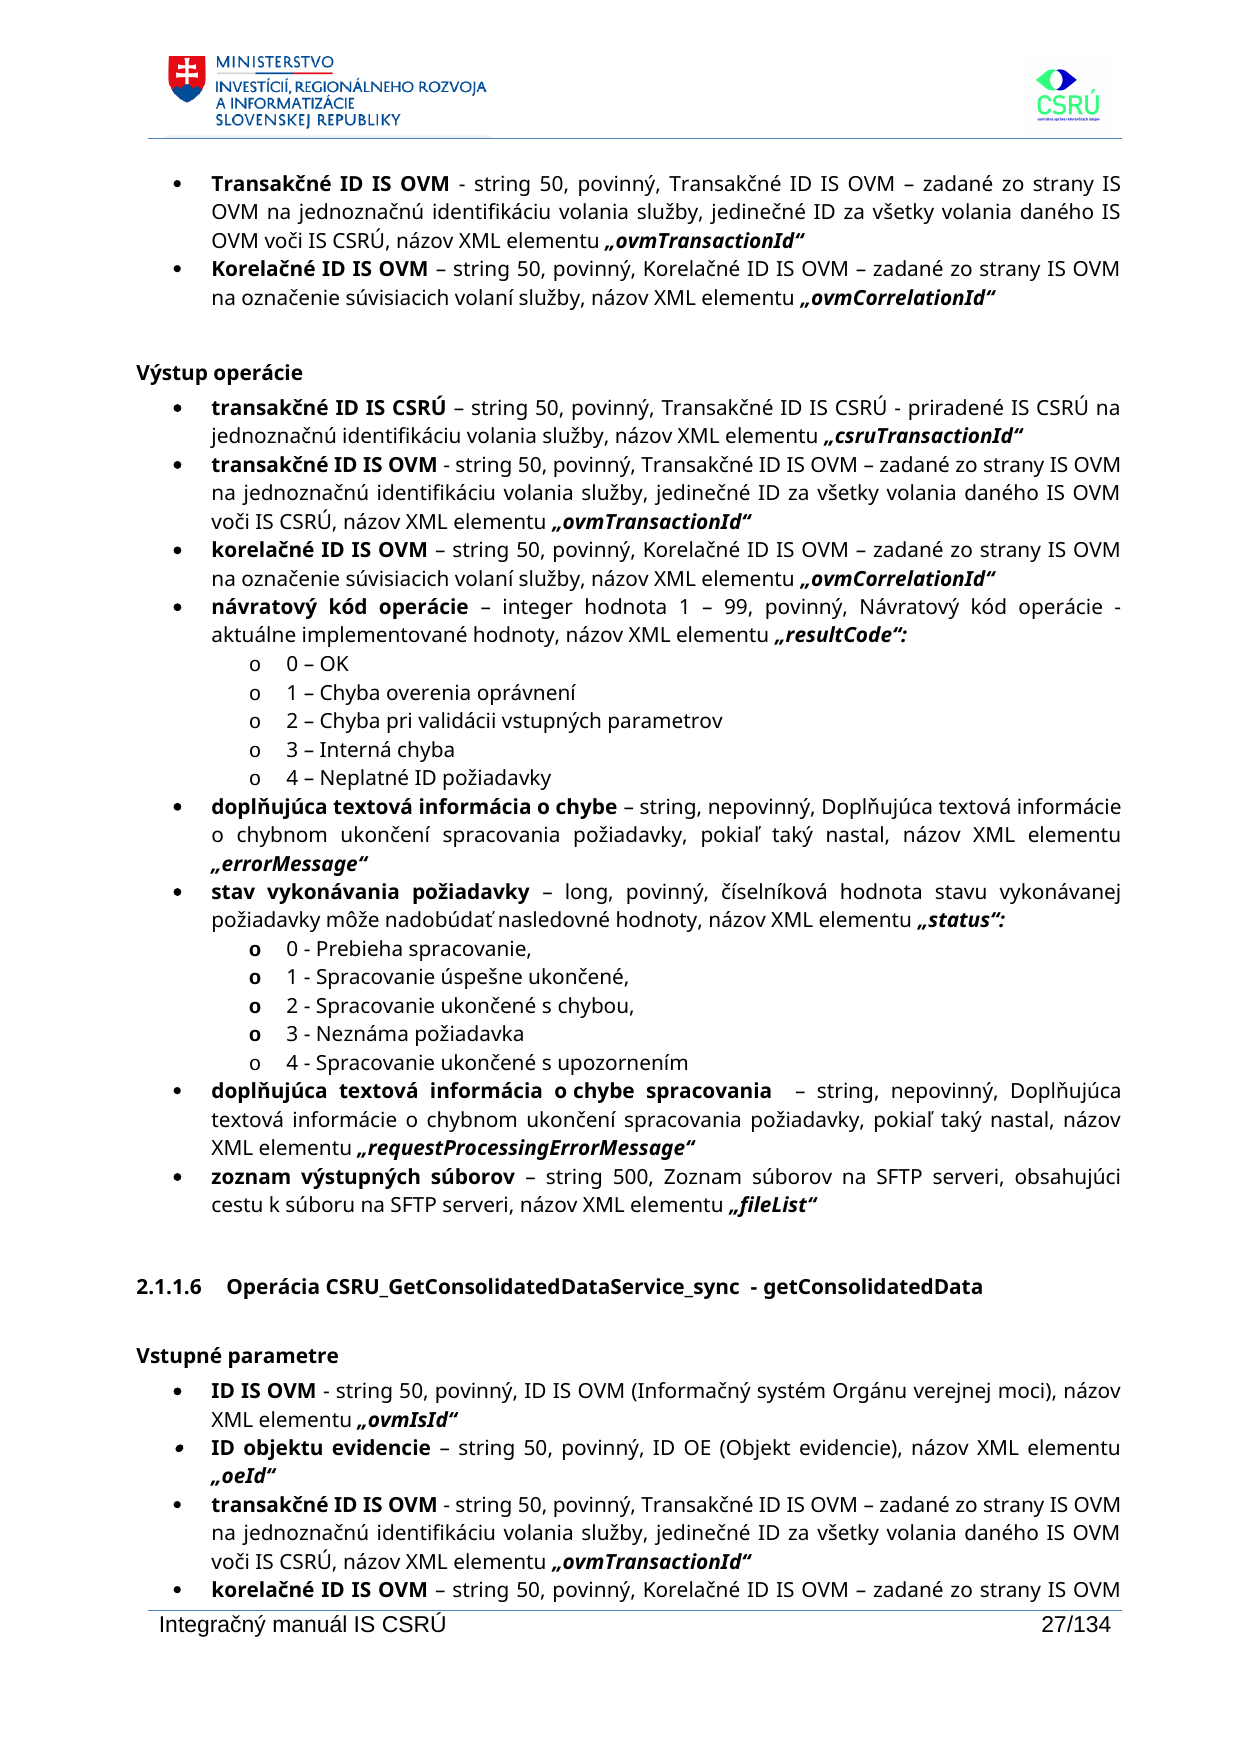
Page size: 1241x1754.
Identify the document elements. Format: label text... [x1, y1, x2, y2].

list 2 – Chyba pri validácii vstupných parametrov [249, 706, 1122, 735]
list 4 – Neplatné ID požiadavky [249, 763, 1122, 792]
list doplňujúca textová informácia o chybe – string, nepovinný, Doplňujúca textová informácie o chybnom ukončení spracovania požiadavky, pokiaľ taký nastal, názov XML elementu „errorMessage“ [174, 792, 1122, 877]
list 1 – Chyba overenia oprávnení [249, 678, 1122, 706]
list ID objektu evidencie – string 50, povinný, ID OE (Objekt evidencie), názov XML elementu „oeId“ [174, 1433, 1122, 1490]
picture [164, 48, 491, 138]
text Vstupné parametre [136, 1342, 1122, 1370]
list zoznam výstupných súborov – string 500, Zoznam súborov na SFTP serveri, obsahujúci cestu k súboru na SFTP serveri, názov XML elementu „fileList“ [174, 1162, 1122, 1219]
list 3 - Neznáma požiadavka [249, 1019, 1122, 1048]
list 3 – Interná chyba [249, 735, 1122, 763]
list 1 - Spracovanie úspešne ukončené, [249, 962, 1122, 991]
list 0 - Prebieha spracovanie, [249, 934, 1122, 962]
list transakčné ID IS CSRÚ – string 50, povinný, Transakčné ID IS CSRÚ - priradené IS CSRÚ na jednoznačnú identifikáciu volania služby, názov XML elementu „csruTransactionId“ [174, 393, 1122, 450]
list 0 – OK [249, 649, 1122, 678]
text Výstup operácie [136, 358, 1122, 387]
list doplňujúca textová informácia o chybe spracovania – string, nepovinný, Doplňujúca textová informácie o chybnom ukončení spracovania požiadavky, pokiaľ taký nastal, názov XML elementu „requestProcessingErrorMessage“ [174, 1077, 1122, 1162]
list Korelačné ID IS OVM – string 50, povinný, Korelačné ID IS OVM – zadané zo strany IS OVM na označenie súvisiacich volaní služby, názov XML elementu „ovmCorrelationId“ [174, 254, 1122, 311]
list ID IS OVM - string 50, povinný, ID IS OVM (Informačný systém Orgánu verejnej moci), názov XML elementu „ovmIsId“ [174, 1376, 1122, 1433]
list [174, 1575, 1122, 1604]
list stav vykonávania požiadavky – long, povinný, číselníková hodnota stavu vykonávanej požiadavky môže nadobúdať nasledovné hodnoty, názov XML elementu „status“: [174, 877, 1122, 934]
subtitle Operácia CSRU_GetConsolidatedDataService_sync - getConsolidatedData [136, 1272, 1122, 1301]
list 4 - Spracovanie ukončené s upozornením [249, 1048, 1122, 1077]
list 2 - Spracovanie ukončené s chybou, [249, 991, 1122, 1019]
picture [1027, 54, 1111, 138]
list návratový kód operácie – integer hodnota 1 – 99, povinný, Návratový kód operácie - aktuálne implementované hodnoty, názov XML elementu „resultCode“: [174, 592, 1122, 649]
list Transakčné ID IS OVM - string 50, povinný, Transakčné ID IS OVM – zadané zo strany IS OVM na jednoznačnú identifikáciu volania služby, jedinečné ID za všetky volania daného IS OVM voči IS CSRÚ, názov XML elementu „ovmTransactionId“ [174, 169, 1122, 254]
